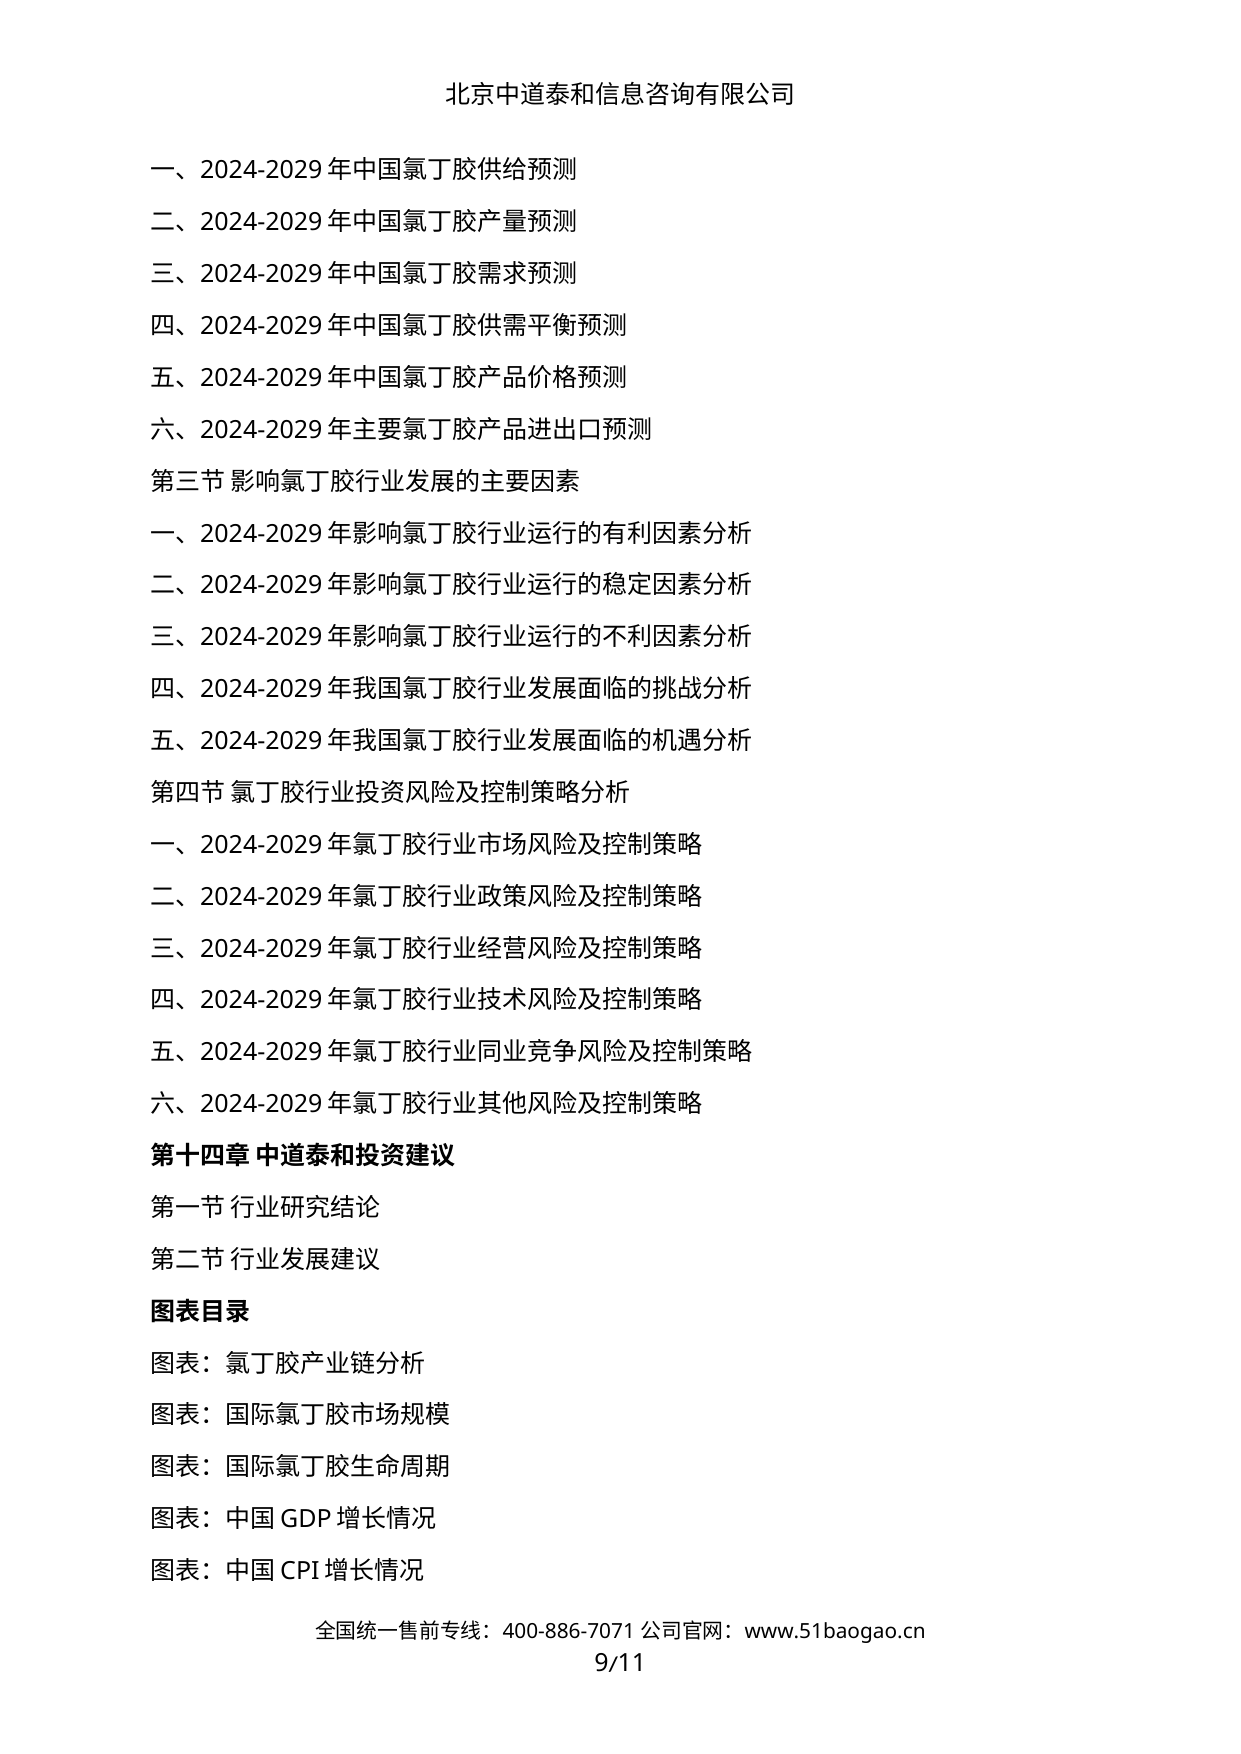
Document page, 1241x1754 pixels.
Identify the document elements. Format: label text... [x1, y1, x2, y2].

text 三、2024-2029年氯丁胶行业经营风险及控制策略 [150, 928, 1090, 964]
text 第一节 行业研究结论 [150, 1187, 1090, 1224]
text 二、2024-2029年中国氯丁胶产量预测 [150, 202, 1090, 238]
text 四、2024-2029年中国氯丁胶供需平衡预测 [150, 306, 1090, 342]
text 一、2024-2029年中国氯丁胶供给预测 [150, 150, 1090, 186]
text 一、2024-2029年影响氯丁胶行业运行的有利因素分析 [150, 513, 1090, 549]
text 五、2024-2029年中国氯丁胶产品价格预测 [150, 357, 1090, 394]
text 图表：氯丁胶产业链分析 [150, 1343, 1090, 1379]
text 三、2024-2029年影响氯丁胶行业运行的不利因素分析 [150, 617, 1090, 653]
text 图表：中国GDP增长情况 [150, 1499, 1090, 1535]
text 图表：国际氯丁胶生命周期 [150, 1447, 1090, 1483]
text 五、2024-2029年氯丁胶行业同业竞争风险及控制策略 [150, 1032, 1090, 1068]
text 图表：国际氯丁胶市场规模 [150, 1395, 1090, 1431]
text 三、2024-2029年中国氯丁胶需求预测 [150, 254, 1090, 290]
text 第十四章 中道泰和投资建议 [150, 1136, 1090, 1172]
text 二、2024-2029年氯丁胶行业政策风险及控制策略 [150, 876, 1090, 912]
text 四、2024-2029年氯丁胶行业技术风险及控制策略 [150, 980, 1090, 1016]
text 图表：中国CPI增长情况 [150, 1551, 1090, 1587]
text 二、2024-2029年影响氯丁胶行业运行的稳定因素分析 [150, 565, 1090, 601]
text 六、2024-2029年氯丁胶行业其他风险及控制策略 [150, 1084, 1090, 1120]
text 图表目录 [150, 1291, 1090, 1327]
text 第三节 影响氯丁胶行业发展的主要因素 [150, 461, 1090, 497]
text 五、2024-2029年我国氯丁胶行业发展面临的机遇分析 [150, 721, 1090, 757]
text 第四节 氯丁胶行业投资风险及控制策略分析 [150, 772, 1090, 809]
text 一、2024-2029年氯丁胶行业市场风险及控制策略 [150, 824, 1090, 861]
text 四、2024-2029年我国氯丁胶行业发展面临的挑战分析 [150, 669, 1090, 705]
text 六、2024-2029年主要氯丁胶产品进出口预测 [150, 409, 1090, 446]
text 第二节 行业发展建议 [150, 1239, 1090, 1276]
